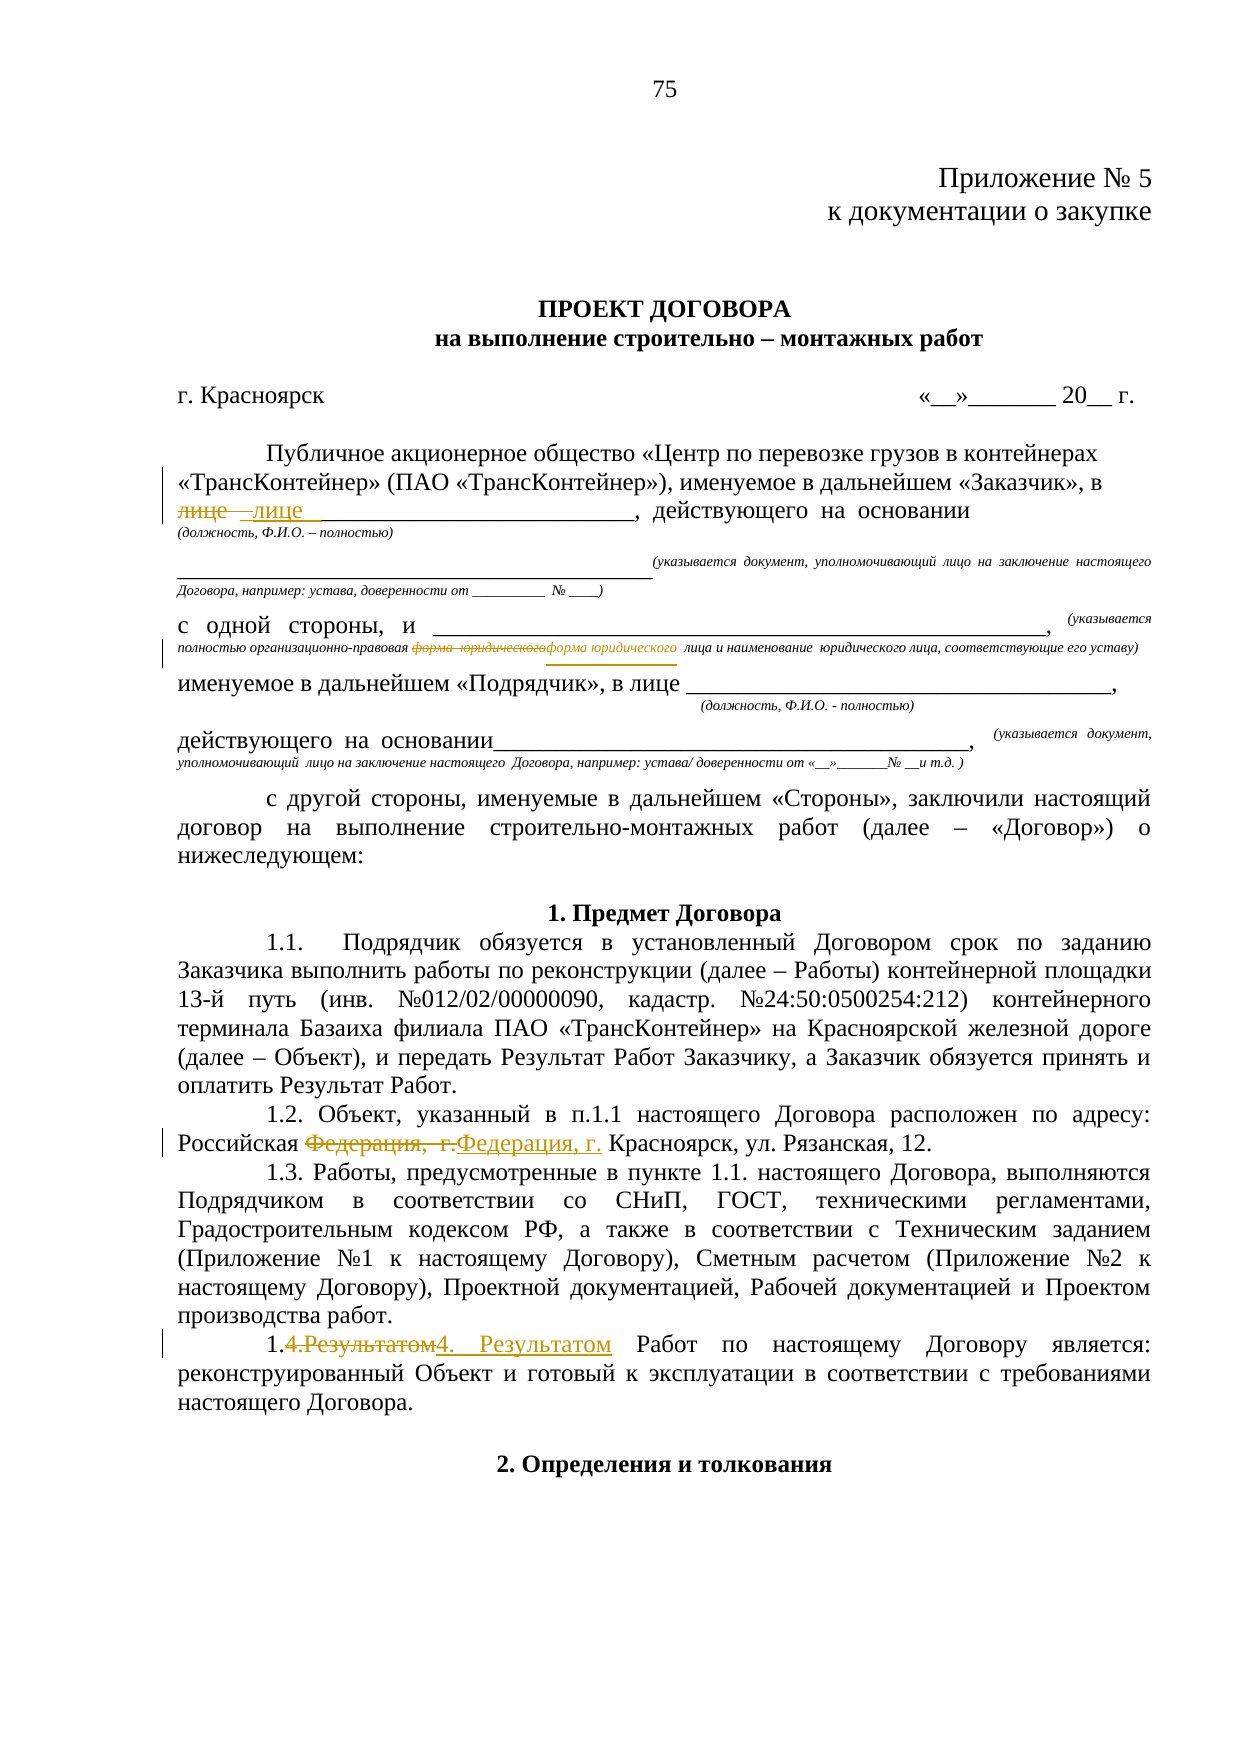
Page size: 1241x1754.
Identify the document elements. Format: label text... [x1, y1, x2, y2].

text 2. Определения и толкования [177, 1449, 1152, 1478]
text на выполнение строительно – монтажных работ [177, 323, 1152, 352]
text 1.2. Объект, указанный в п.1.1 настоящего Договора расположен по адресу: Российская Красноярск, ул. Рязанская, 12. [177, 1099, 1152, 1157]
text Приложение № 5 [177, 160, 1152, 193]
text действующего на основании______________________________________, (указывается документ, уполномочивающий лицо на заключение настоящего Договора, например: устава/ доверенности от «__»_______№ __и т.д. ) [177, 725, 1152, 783]
text 1. Предмет Договора [177, 898, 1152, 927]
text именуемое в дальнейшем «Подрядчик», в лице __________________________________, [177, 668, 1152, 697]
text к документации о закупке [177, 193, 1152, 227]
text 1. Работ по настоящему Договору является: реконструированный Объект и готовый к эксплуатации в соответствии с требованиями настоящего Договора. [177, 1329, 1152, 1415]
list Подрядчик обязуется в установленный Договором срок по заданию Заказчика выполнить работы по реконструкции (далее – Работы) контейнерной площадки 13-й путь (инв. №012/02/00000090, кадастр. №24:50:0500254:212) контейнерного терминала Базаиха филиала ПАО «ТрансКонтейнер» на Красноярской железной дороге (далее – Объект), и передать Результат Работ Заказчику, а Заказчик обязуется принять и оплатить Результат Работ. [177, 927, 1152, 1099]
text ПРОЕКТ ДОГОВОРА [177, 294, 1152, 323]
text с другой стороны, именуемые в дальнейшем «Стороны», заключили настоящий договор на выполнение строительно-монтажных работ (далее – «Договор») о нижеследующем: [177, 783, 1152, 869]
text Публичное акционерное общество «Центр по перевозке грузов в контейнерах «ТрансКонтейнер» (ПАО «ТрансКонтейнер»), именуемое в дальнейшем «Заказчик», в _________________________, действующего на основании (должность, Ф.И.О. – полностью) [177, 438, 1152, 553]
text 1.3. Работы, предусмотренные в пункте 1.1. настоящего Договора, выполняются Подрядчиком в соответствии со СНиП, ГОСТ, техническими регламентами, Градостроительным кодексом РФ, а также в соответствии с Техническим заданием (Приложение №1 к настоящему Договору), Сметным расчетом (Приложение №2 к настоящему Договору), Проектной документацией, Рабочей документацией и Проектом производства работ. [177, 1157, 1152, 1329]
text (должность, Ф.И.О. - полностью) [177, 697, 1152, 725]
text г. Красноярск «__»_______ 20__ г. [177, 380, 1152, 409]
text ______________________________________(указывается документ, уполномочивающий лицо на заключение настоящего Договора, например: устава, доверенности от __________ № ____) [177, 553, 1152, 610]
text с одной стороны, и _________________________________________________, (указывается полностью организационно-правовая лица и наименование юридического лица, соответствующие его уставу) [177, 610, 1152, 668]
